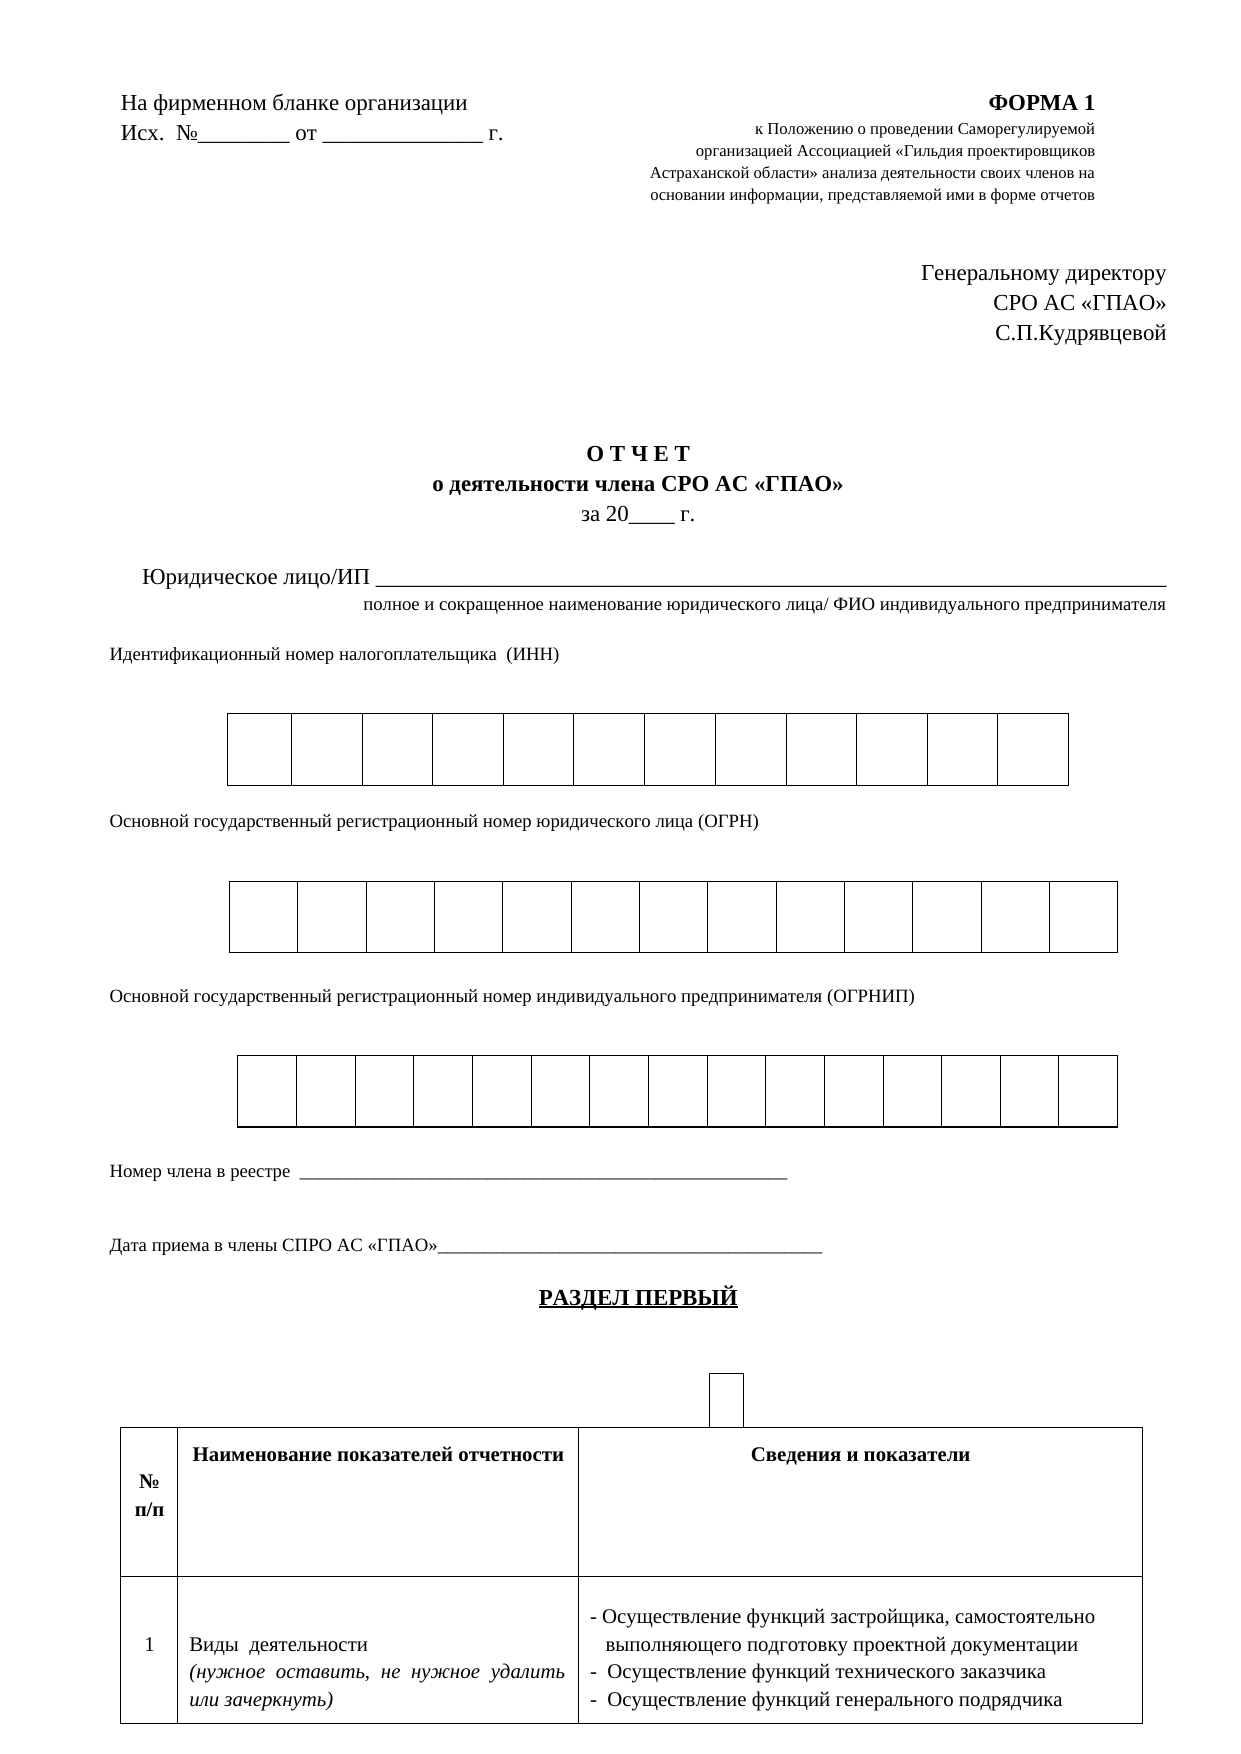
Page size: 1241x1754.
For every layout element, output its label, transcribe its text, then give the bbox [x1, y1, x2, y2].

table_cell Наименование показателей отчетности [178, 1428, 578, 1576]
text Идентификационный номер налогоплательщика (ИНН) [109, 643, 1167, 664]
table_header [230, 882, 297, 952]
table_header [356, 1056, 413, 1126]
table_header [716, 714, 786, 784]
table_header [982, 882, 1049, 952]
table_header [710, 1374, 743, 1427]
text С.П.Кудрявцевой [109, 319, 1167, 346]
table_header [928, 714, 997, 784]
table_header [845, 882, 912, 952]
text Номер члена в реестре ____________________________________________________ [109, 1160, 1167, 1181]
table_header [640, 882, 707, 952]
table_header [473, 1056, 531, 1126]
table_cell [178, 1577, 578, 1723]
text РАЗДЕЛ ПЕРВЫЙ [109, 1284, 1167, 1310]
table_header [1050, 882, 1117, 952]
table_header [292, 714, 362, 784]
table_header [884, 1056, 941, 1126]
table_header [297, 1056, 355, 1126]
text за 20____ г. [109, 501, 1167, 527]
table_header [503, 882, 571, 952]
table_header [825, 1056, 883, 1126]
table_header [777, 882, 844, 952]
table_header [435, 882, 502, 952]
table_header [433, 714, 503, 784]
table_header На фирменном бланке организации Исх. №________ от ______________ г. [109, 89, 608, 229]
table_header [504, 714, 573, 784]
table_header [1001, 1056, 1058, 1126]
text Дата приема в члены СПРО АС «ГПАО»_________________________________________ [109, 1234, 1167, 1256]
table_header [787, 714, 856, 784]
table_header [298, 882, 366, 952]
text Основной государственный регистрационный номер индивидуального предпринимателя (ОГРНИП) [109, 984, 1167, 1006]
table_header [238, 1056, 296, 1126]
table_header [913, 882, 981, 952]
text полное и сокращенное наименование юридического лица/ ФИО индивидуального предпринимателя [109, 593, 1167, 615]
table_header [942, 1056, 1000, 1126]
table_header [645, 714, 715, 784]
table_header [414, 1056, 472, 1126]
table_header [708, 1056, 765, 1126]
text Основной государственный регистрационный номер юридического лица (ОГРН) [109, 810, 1167, 832]
table_header [363, 714, 432, 784]
table_header [998, 714, 1068, 784]
table_header [574, 714, 644, 784]
table_header [766, 1056, 824, 1126]
table_header [590, 1056, 648, 1126]
table_header ФОРМА 1 к Положению о проведении Саморегулируемой организацией Ассоциацией «Гильдия проектировщиков Астраханской области» анализа деятельности своих членов на основании информации, представляемой ими в форме отчетов [608, 89, 1106, 229]
text О Т Ч Е Т [109, 440, 1167, 466]
table_header [367, 882, 434, 952]
text Генеральному директору [109, 259, 1167, 285]
table_header [1059, 1056, 1117, 1126]
table_header [228, 714, 291, 784]
text о деятельности члена СРО АС «ГПАО» [109, 470, 1167, 497]
table_cell № п/п [121, 1428, 177, 1576]
text Юридическое лицо/ИП _____________________________________________________________________ [109, 563, 1167, 589]
table_header [532, 1056, 589, 1126]
table_cell Сведения и показатели [579, 1428, 1142, 1576]
text СРО АС «ГПАО» [109, 289, 1167, 315]
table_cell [579, 1577, 1142, 1723]
table_header [649, 1056, 707, 1126]
table_header [857, 714, 927, 784]
table_cell 1 [121, 1577, 177, 1723]
table_header [572, 882, 639, 952]
table_header [708, 882, 776, 952]
